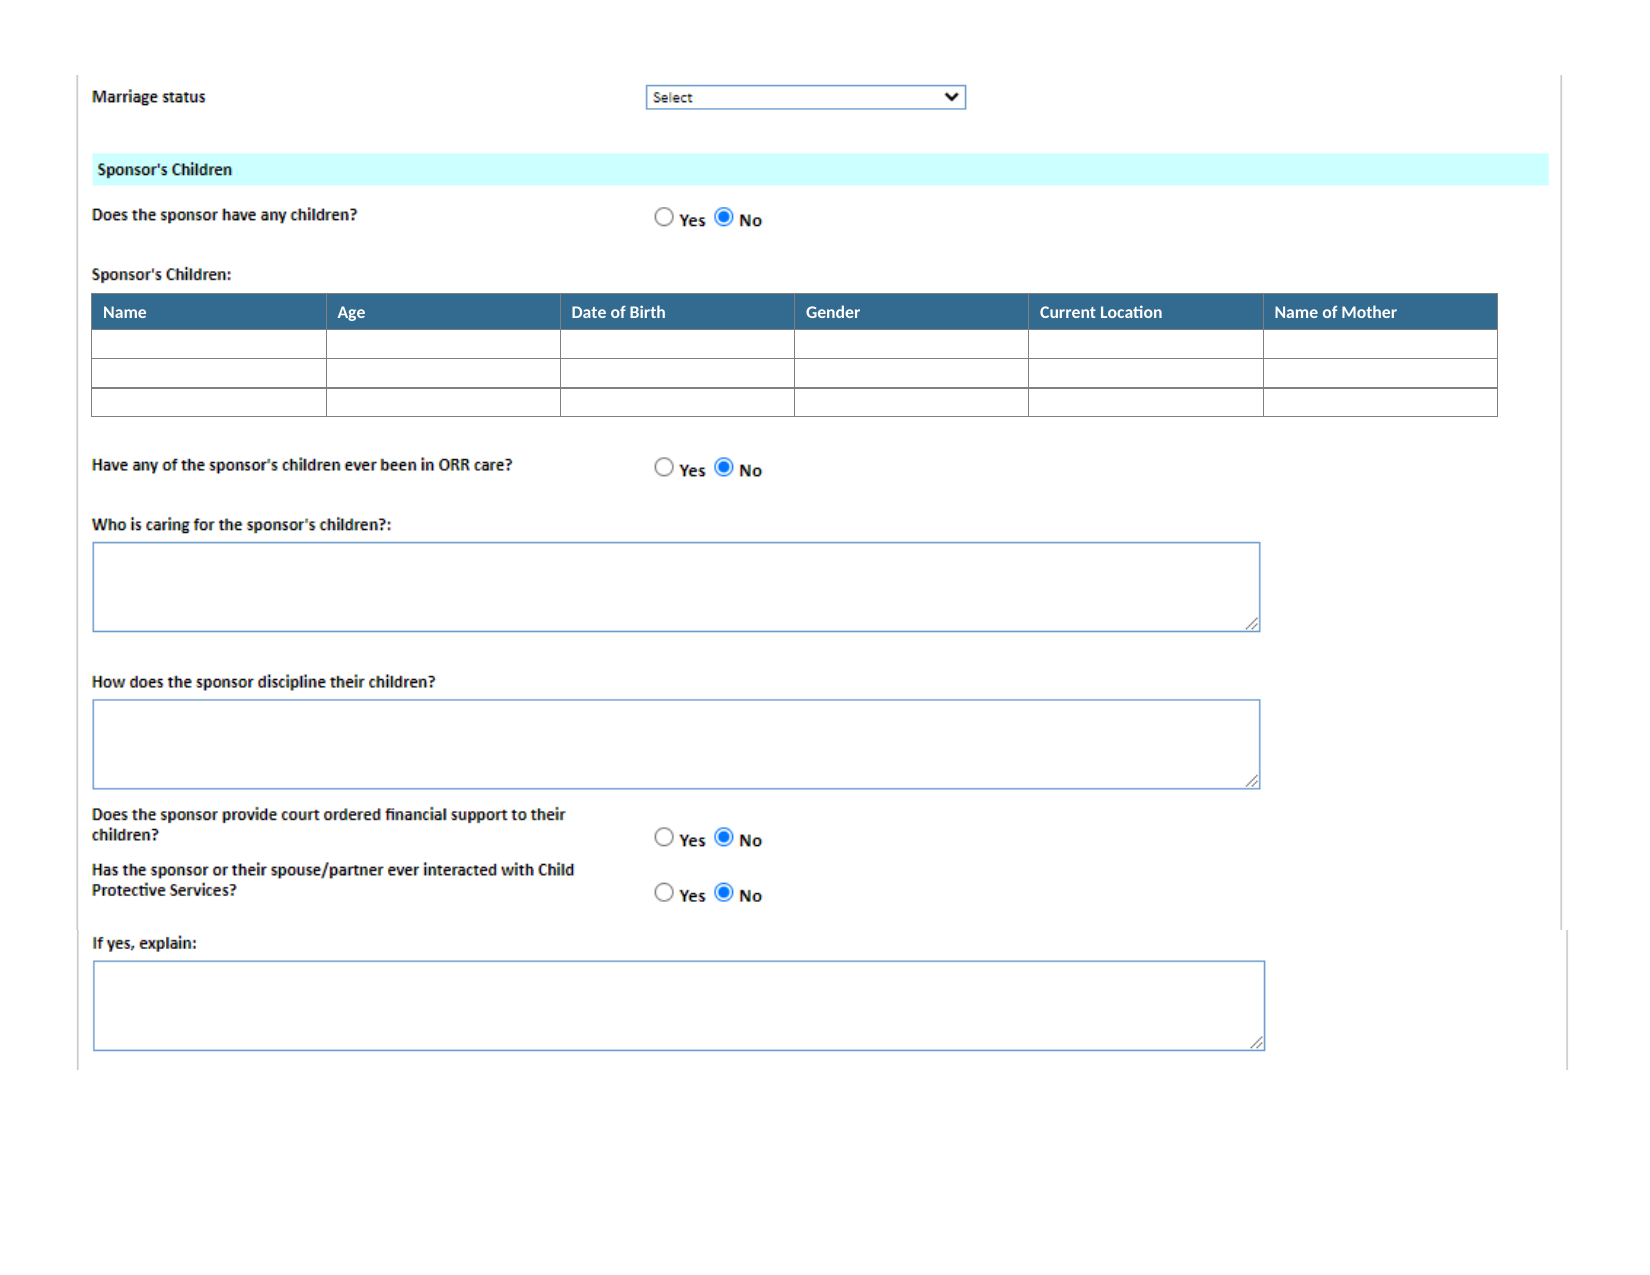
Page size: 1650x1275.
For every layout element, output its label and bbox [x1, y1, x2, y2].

picture [75, 75, 1571, 1070]
